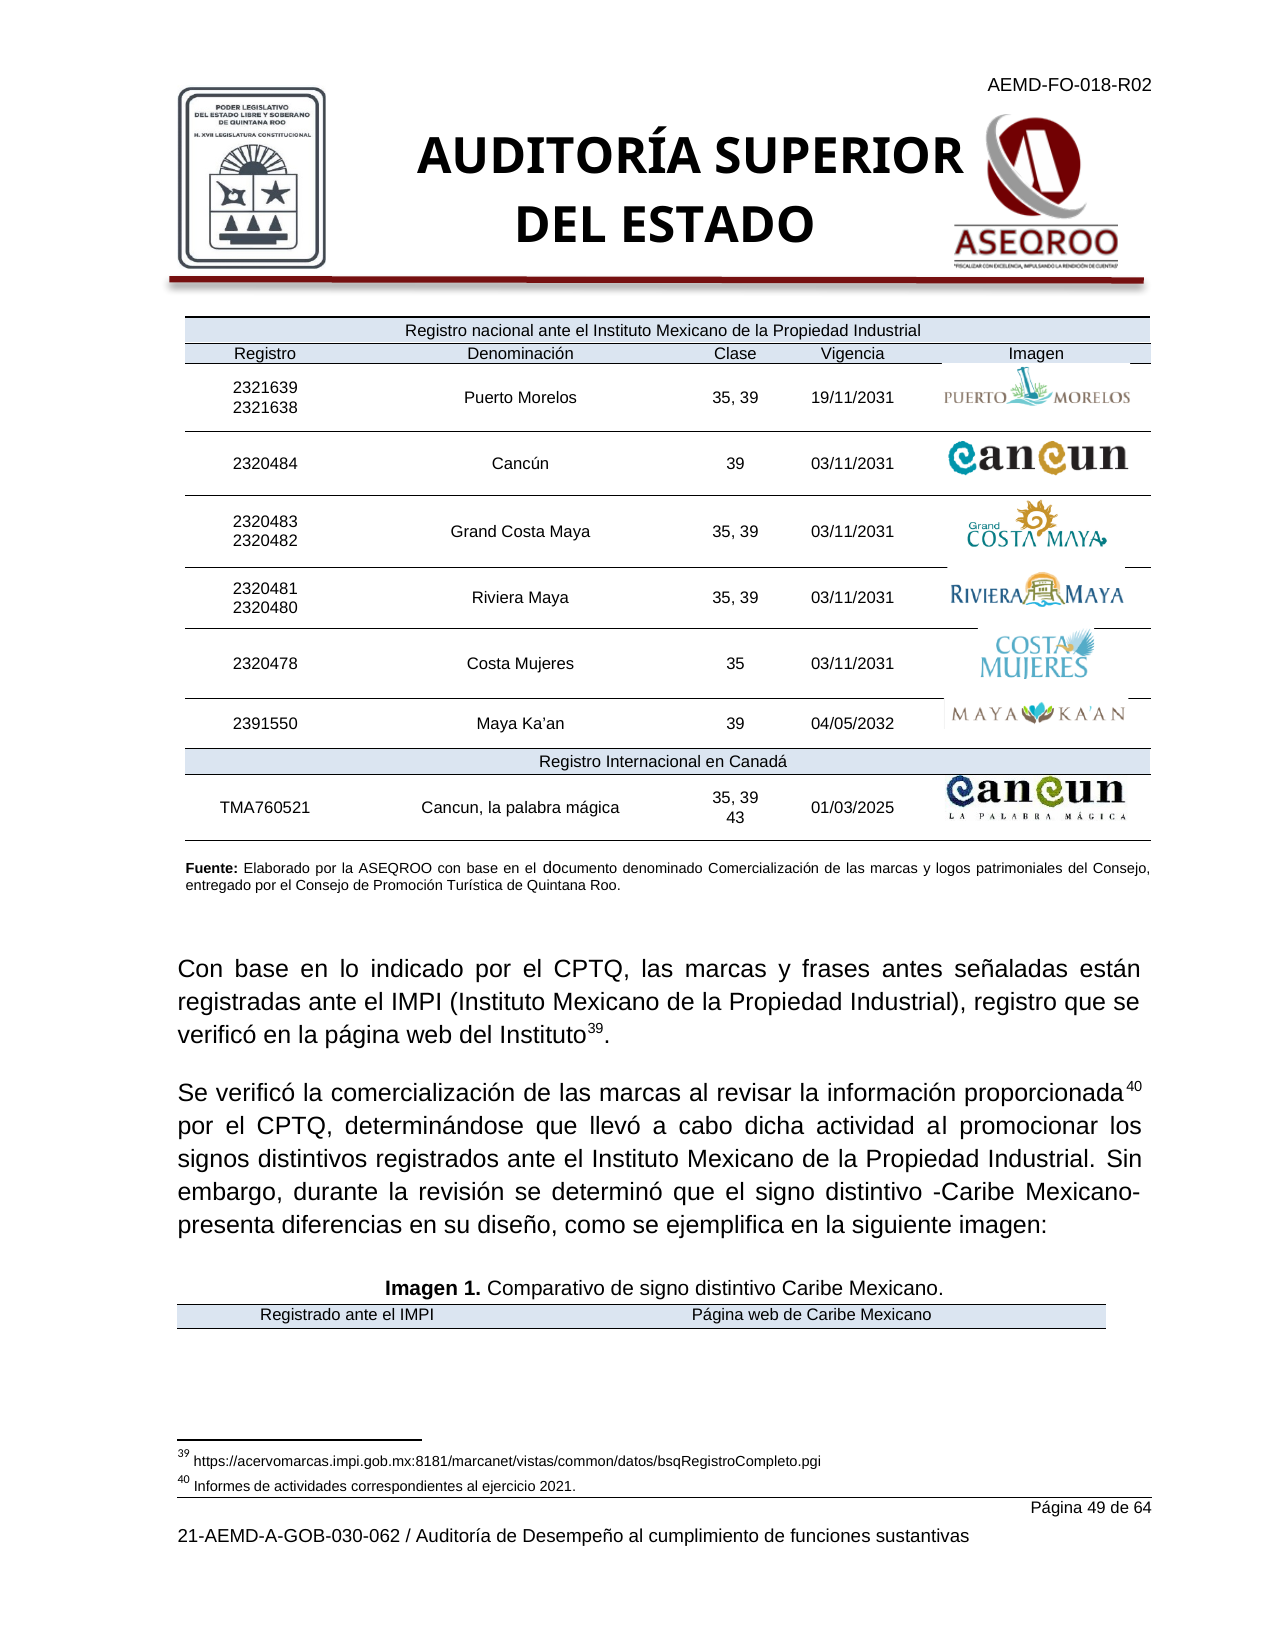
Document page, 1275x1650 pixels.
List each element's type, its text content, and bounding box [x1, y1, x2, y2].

table_cell [931, 496, 1151, 567]
text Con base en lo indicado por el CPTQ, las marcas y frases antes señaladas están registradas ante el IMPI (Instituto Mexicano de la Propiedad Industrial), registro que se verificó en la página web del Instituto. [177, 954, 1142, 1049]
table_cell 2391550 [185, 699, 354, 748]
table_cell Registro [185, 344, 354, 363]
table_cell Vigencia [784, 344, 931, 363]
table_cell 35, 39 43 [696, 775, 784, 840]
table_cell 35, 39 [696, 364, 784, 431]
table_cell 35, 39 [696, 496, 784, 567]
table_cell 03/11/2031 [784, 496, 931, 567]
table_header Página web de Caribe Mexicano [517, 1305, 1106, 1328]
table_cell Denominación [354, 344, 696, 363]
table_cell 04/05/2032 [784, 699, 931, 748]
table_cell 2320483 2320482 [185, 496, 354, 567]
table_cell [931, 775, 1151, 840]
table_cell TMA760521 [185, 775, 354, 840]
table_cell Cancún [354, 432, 696, 495]
picture [962, 496, 1110, 548]
table_cell 03/11/2031 [784, 629, 931, 698]
table_cell 19/11/2031 [784, 364, 931, 431]
table_cell Grand Costa Maya [354, 496, 696, 567]
table_header Registro nacional ante el Instituto Mexicano de la Propiedad Industrial [185, 318, 1150, 342]
table_cell [931, 364, 1151, 431]
text Imagen 1. Comparativo de signo distintivo Caribe Mexicano. [177, 1276, 1152, 1300]
text Se verificó la comercialización de las marcas al revisar la información proporcionada por el CPTQ, determinándose que llevó a cabo dicha actividad al promocionar los signos distintivos registrados ante el Instituto Mexicano de la Propiedad Industrial. Sin embargo, durante la revisión se determinó que el signo distintivo -Caribe Mexicano- presenta diferencias en su diseño, como se ejemplifica en la siguiente imagen: [177, 1078, 1142, 1239]
table_header Registrado ante el IMPI [177, 1305, 517, 1328]
table_cell 03/11/2031 [784, 432, 931, 495]
table_cell Costa Mujeres [354, 629, 696, 698]
picture [954, 114, 1118, 269]
table_cell Riviera Maya [354, 568, 696, 628]
table_cell [931, 629, 1151, 698]
table_cell Cancun, la palabra mágica [354, 775, 696, 840]
table_cell 01/03/2025 [784, 775, 931, 840]
table_cell 35 [696, 629, 784, 698]
table_cell Puerto Morelos [354, 364, 696, 431]
text Fuente: Elaborado por la ASEQROO con base en el documento denominado Comercialización de las marcas y logos patrimoniales del Consejo, entregado por el Consejo de Promoción Turística de Quintana Roo. [185, 858, 1152, 893]
table_cell 39 [696, 699, 784, 748]
table_cell Imagen [931, 344, 1151, 363]
table_cell 03/11/2031 [784, 568, 931, 628]
table_cell 39 [696, 432, 784, 495]
table_cell [931, 699, 1151, 748]
table_cell 2320478 [185, 629, 354, 698]
table_cell [931, 432, 1151, 495]
table_cell Registro Internacional en Canadá [185, 749, 1150, 774]
table_cell 2320481 2320480 [185, 568, 354, 628]
table_cell Clase [696, 344, 784, 363]
table_cell 35, 39 [696, 568, 784, 628]
table_cell [931, 568, 1151, 628]
picture [177, 85, 326, 269]
table_cell 2321639 2321638 [185, 364, 354, 431]
table_cell 2320484 [185, 432, 354, 495]
table_cell Maya Ka’an [354, 699, 696, 748]
